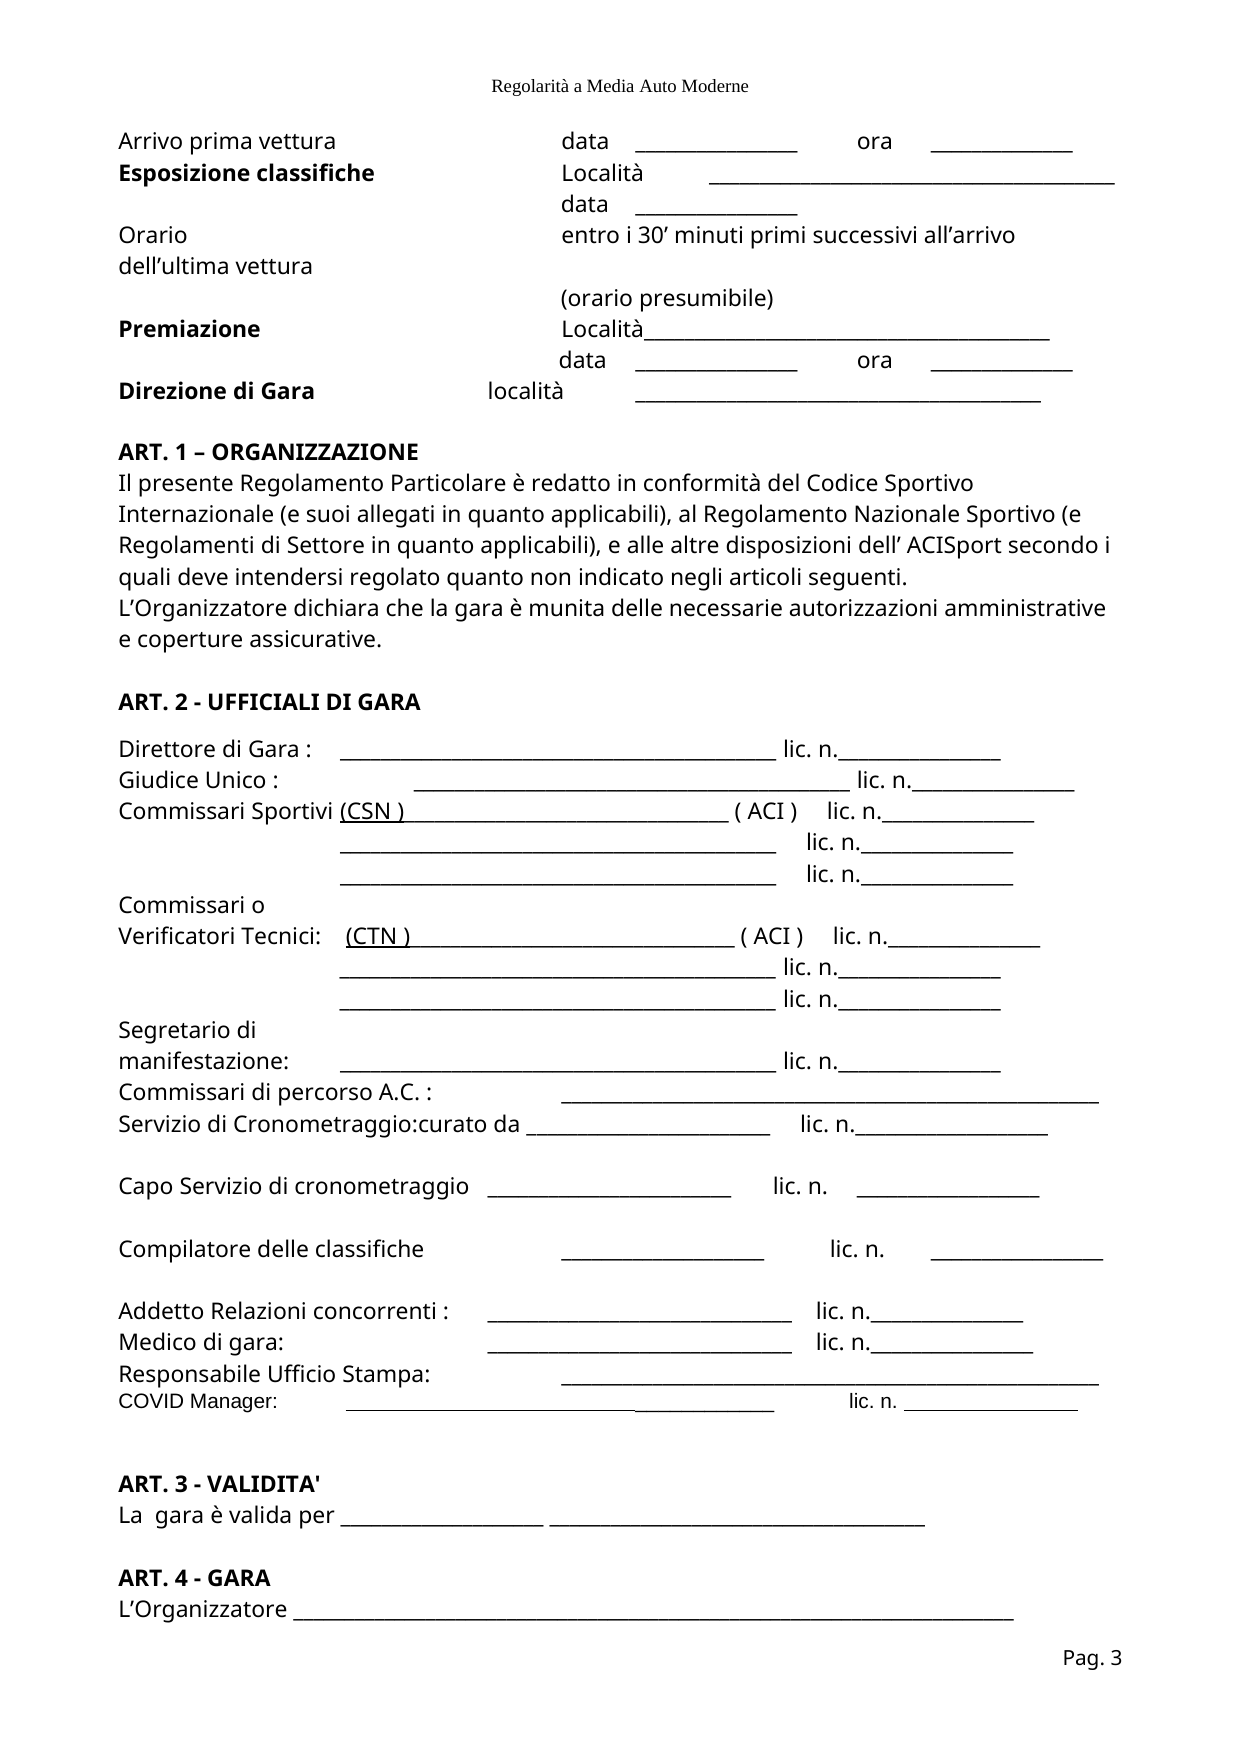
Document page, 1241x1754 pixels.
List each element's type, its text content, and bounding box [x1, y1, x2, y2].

text Capo Servizio di cronometraggio ________________________ lic. n. __________________ [118, 1170, 1122, 1201]
text Medico di gara: ______________________________ lic. n.________________ [118, 1326, 1122, 1358]
text ART. 3 - VALIDITA' [118, 1468, 1122, 1499]
text Segretario di manifestazione: ___________________________________________ lic. n.________________ [118, 1014, 1122, 1076]
text La gara è valida per ____________________ _____________________________________ [118, 1499, 1122, 1531]
text Giudice Unico : ___________________________________________ lic. n.________________ [118, 764, 1122, 795]
text ___________________________________________ lic. n.________________ [266, 951, 1122, 983]
text ART. 2 - UFFICIALI DI GARA [118, 686, 1122, 717]
text ___________________________________________ lic. n._______________ [266, 858, 1122, 889]
text Esposizione classifiche Località ________________________________________ [118, 157, 1122, 188]
text Responsabile Ufficio Stampa: _____________________________________________________ [118, 1358, 1122, 1389]
text Compilatore delle classifiche ____________________ lic. n. _________________ [118, 1233, 1122, 1264]
text Commissari di percorso A.C. : _____________________________________________________ [118, 1076, 1122, 1108]
text Orario entro i 30’ minuti primi successivi all’arrivo dell’ultima vettura [118, 219, 1122, 282]
text data ________________ [487, 188, 1122, 219]
text L’Organizzatore dichiara che la gara è munita delle necessarie autorizzazioni amministrative e coperture assicurative. [118, 592, 1122, 654]
text Commissari o Verificatori Tecnici: (CTN )________________________________ ( ACI ) lic. n._______________ [118, 889, 1122, 951]
text ___________________________________________ lic. n._______________ [266, 826, 1122, 858]
text Il presente Regolamento Particolare è redatto in conformità del Codice Sportivo Internazionale (e suoi allegati in quanto applicabili), al Regolamento Nazionale Sportivo (e Regolamenti di Settore in quanto applicabili), e alle altre disposizioni dell’ ACISport secondo i quali deve intendersi regolato quanto non indicato negli articoli seguenti. [118, 467, 1122, 592]
text Premiazione Località________________________________________ [118, 313, 1122, 344]
text L’Organizzatore _______________________________________________________________________ [118, 1593, 1122, 1624]
text ART. 4 - GARA [118, 1562, 1122, 1593]
text Commissari Sportivi (CSN )________________________________ ( ACI ) lic. n._______________ [118, 795, 1122, 826]
text (orario presumibile) [487, 282, 1122, 313]
text Addetto Relazioni concorrenti : ______________________________ lic. n._______________ [118, 1295, 1122, 1326]
text data ________________ ora ______________ [118, 344, 1122, 375]
text ___________________________________________ lic. n.________________ [266, 983, 1122, 1014]
text Servizio di Cronometraggio:curato da ________________________ lic. n.___________________ [118, 1108, 1122, 1139]
text Direzione di Gara località ________________________________________ [118, 375, 1122, 407]
text Arrivo prima vettura data ________________ ora ______________ [118, 125, 1122, 157]
text Direttore di Gara : ___________________________________________ lic. n.________________ [118, 733, 1122, 764]
text COVID Manager: ____________ lic. n. [118, 1389, 1122, 1413]
text ART. 1 – ORGANIZZAZIONE [118, 436, 1122, 467]
